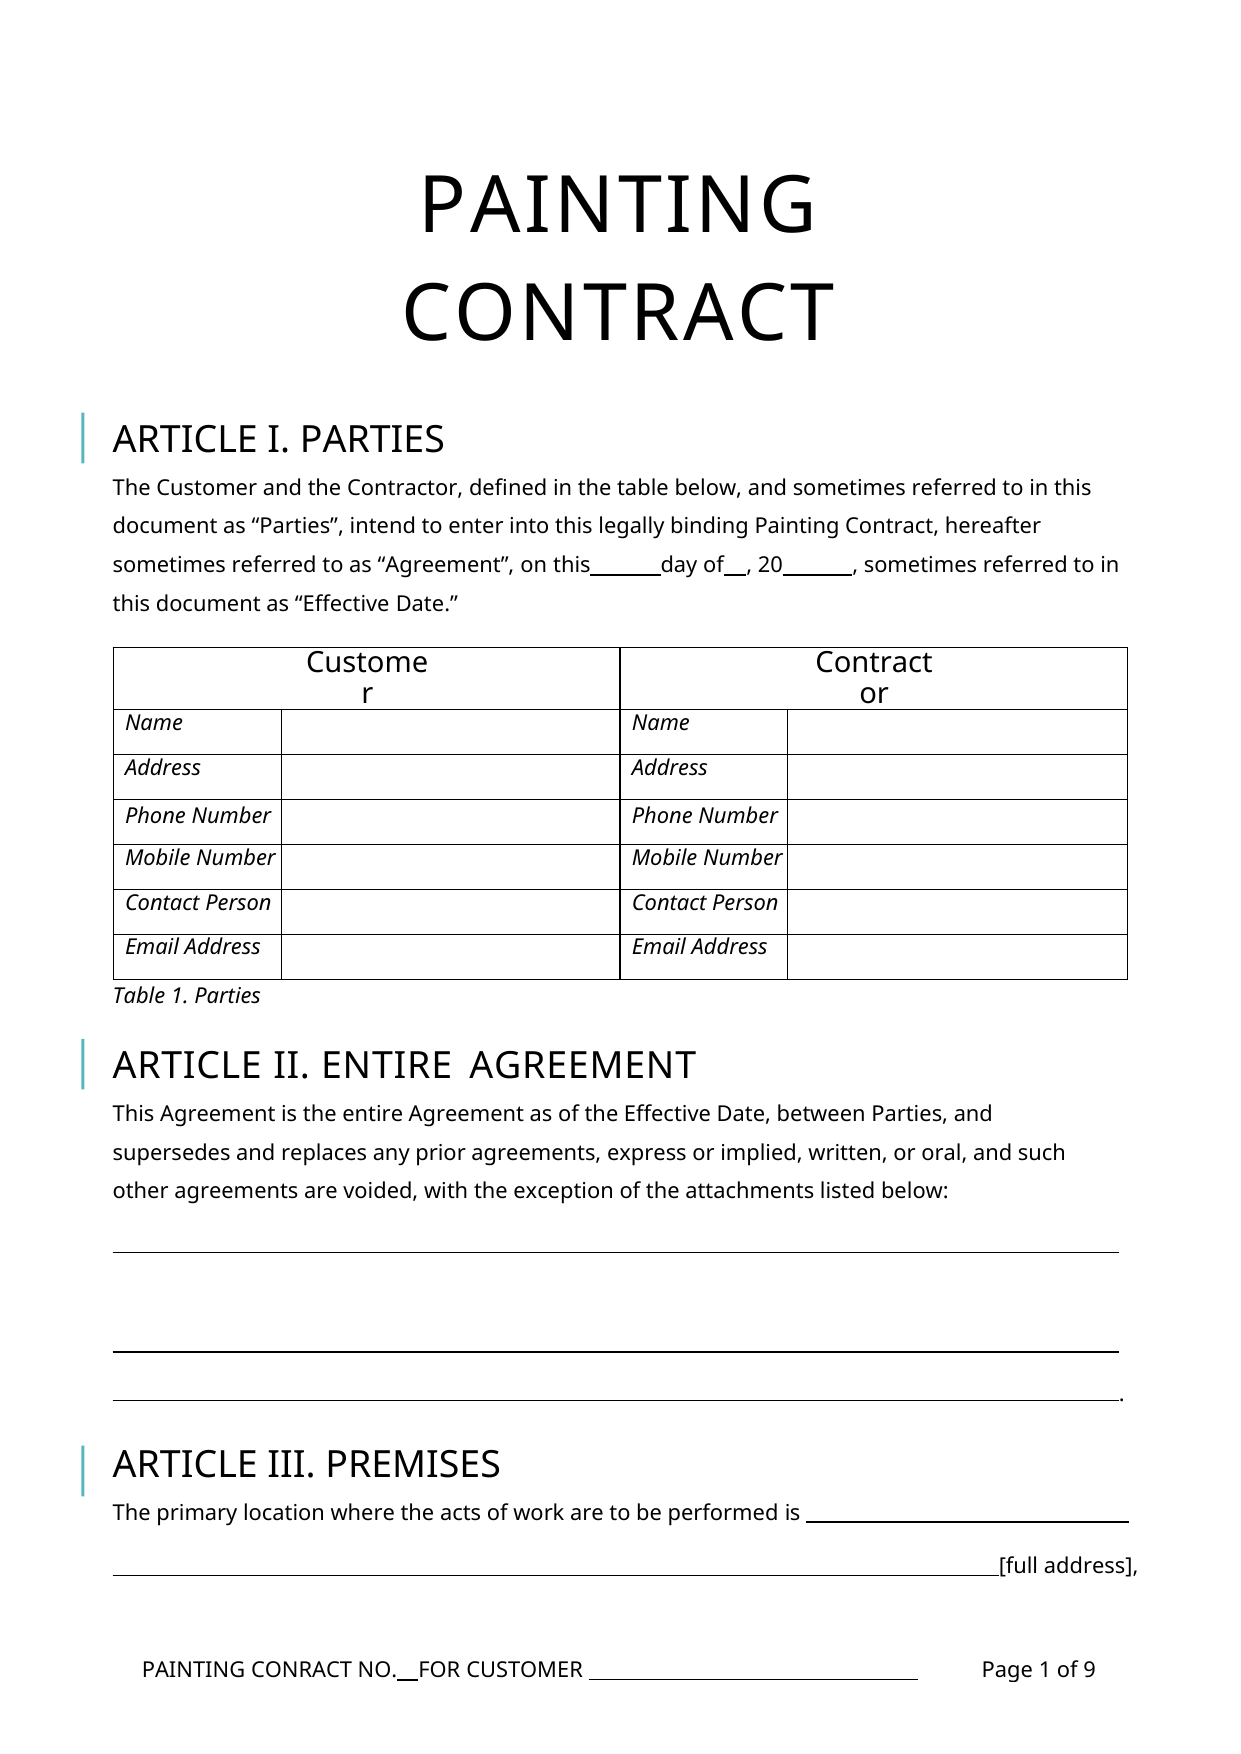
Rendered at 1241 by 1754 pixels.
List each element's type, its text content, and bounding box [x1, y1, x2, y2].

table_cell [788, 710, 1127, 754]
table_cell Contact Person [114, 890, 281, 934]
table_cell [788, 935, 1127, 979]
subtitle ARTICLE III. PREMISES [112, 1437, 1144, 1488]
table_cell Name [114, 710, 281, 754]
text This Agreement is the entire Agreement as of the Effective Date, between Parties, and supersedes and replaces any prior agreements, express or implied, written, or oral, and such other agreements are voided, with the exception of the attachments listed below: [112, 1098, 1091, 1205]
subtitle ARTICLE I. PARTIES [112, 412, 1144, 463]
title PAINTING CONTRACT [227, 148, 1009, 364]
text [full address], [112, 1551, 1144, 1580]
text The primary location where the acts of work are to be performed is [112, 1496, 1144, 1526]
table_cell [282, 845, 619, 889]
table_cell Mobile Number [621, 845, 787, 889]
table_cell [282, 935, 619, 979]
table_cell [788, 890, 1127, 934]
subtitle ARTICLE II. ENTIRE AGREEMENT [112, 1039, 1144, 1090]
text . [102, 1378, 1124, 1408]
table_cell Email Address [114, 935, 281, 979]
table_cell Email Address [621, 935, 787, 979]
table_cell Address [114, 755, 281, 799]
table_header Contractor [621, 648, 1127, 709]
table_cell Phone Number [621, 800, 787, 844]
table_cell Phone Number [114, 800, 281, 844]
text Table 1. Parties [112, 980, 1144, 1010]
table_cell Contact Person [621, 890, 787, 934]
table_cell [788, 755, 1127, 799]
table_cell [282, 710, 619, 754]
text The Customer and the Contractor, defined in the table below, and sometimes referred to in this document as “Parties”, intend to enter into this legally binding Painting Contract, hereafter sometimes referred to as “Agreement”, on this day of , 20 , sometimes referred to in this document as “Effective Date.” [112, 472, 1122, 618]
table_cell [282, 755, 619, 799]
table_cell [788, 800, 1127, 844]
table_cell [788, 845, 1127, 889]
table_cell [282, 800, 619, 844]
table_cell Address [621, 755, 787, 799]
table_header Customer [114, 648, 619, 709]
table_cell [282, 890, 619, 934]
table_cell Mobile Number [114, 845, 281, 889]
table_cell Name [621, 710, 787, 754]
